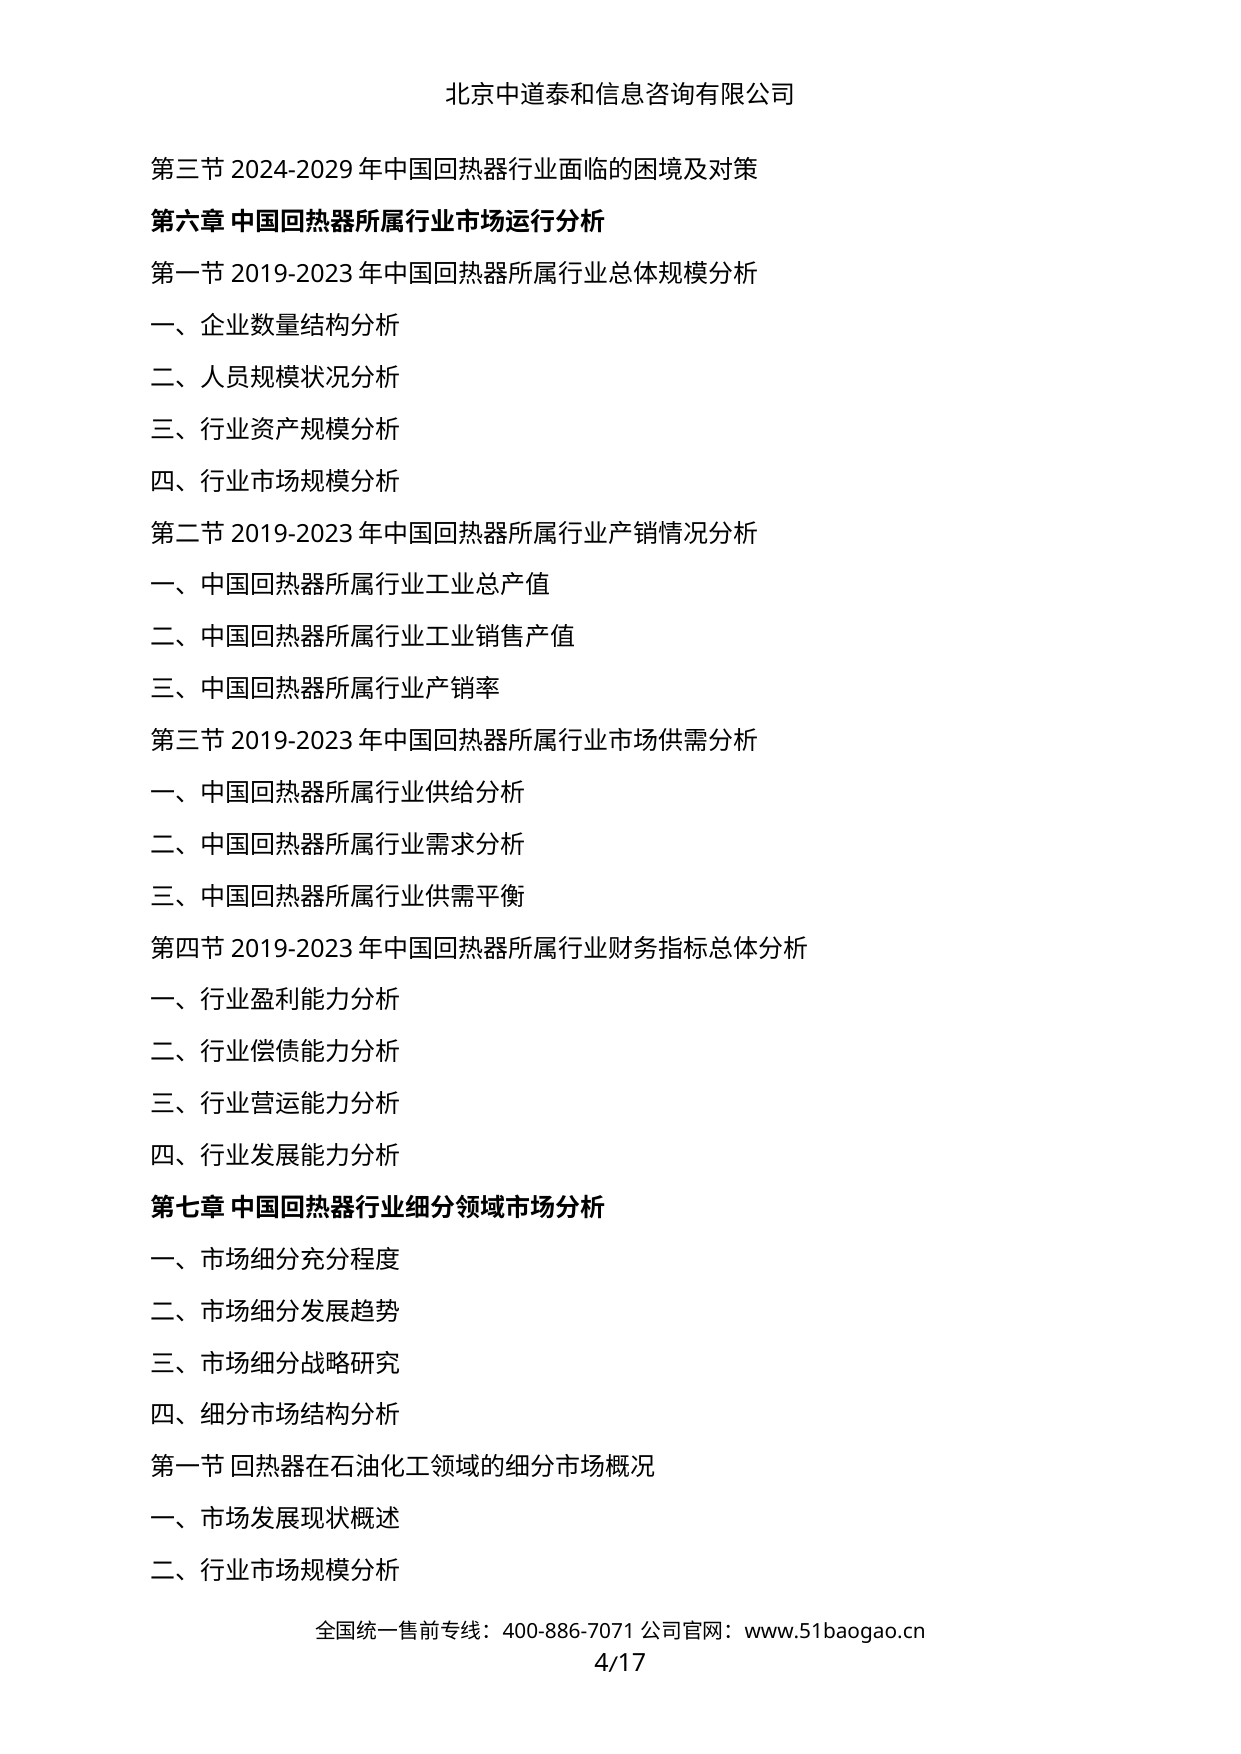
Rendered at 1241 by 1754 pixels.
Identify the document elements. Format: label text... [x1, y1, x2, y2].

text 一、企业数量结构分析 [150, 306, 1090, 342]
text 第三节 2019-2023年中国回热器所属行业市场供需分析 [150, 721, 1090, 757]
text 一、行业盈利能力分析 [150, 980, 1090, 1016]
text 二、市场细分发展趋势 [150, 1291, 1090, 1327]
text 一、中国回热器所属行业供给分析 [150, 772, 1090, 809]
text 一、中国回热器所属行业工业总产值 [150, 565, 1090, 601]
text 二、中国回热器所属行业需求分析 [150, 824, 1090, 861]
text 三、中国回热器所属行业产销率 [150, 669, 1090, 705]
text 二、行业市场规模分析 [150, 1551, 1090, 1587]
text 三、行业资产规模分析 [150, 409, 1090, 446]
text 第七章 中国回热器行业细分领域市场分析 [150, 1187, 1090, 1224]
text 二、行业偿债能力分析 [150, 1032, 1090, 1068]
text 第三节 2024-2029年中国回热器行业面临的困境及对策 [150, 150, 1090, 186]
text 四、行业发展能力分析 [150, 1136, 1090, 1172]
text 第四节 2019-2023年中国回热器所属行业财务指标总体分析 [150, 928, 1090, 964]
text 三、行业营运能力分析 [150, 1084, 1090, 1120]
text 二、人员规模状况分析 [150, 357, 1090, 394]
text 四、细分市场结构分析 [150, 1395, 1090, 1431]
text 四、行业市场规模分析 [150, 461, 1090, 497]
text 三、中国回热器所属行业供需平衡 [150, 876, 1090, 912]
text 第一节 2019-2023年中国回热器所属行业总体规模分析 [150, 254, 1090, 290]
text 一、市场发展现状概述 [150, 1499, 1090, 1535]
text 第二节 2019-2023年中国回热器所属行业产销情况分析 [150, 513, 1090, 549]
text 二、中国回热器所属行业工业销售产值 [150, 617, 1090, 653]
text 第六章 中国回热器所属行业市场运行分析 [150, 202, 1090, 238]
text 三、市场细分战略研究 [150, 1343, 1090, 1379]
text 一、市场细分充分程度 [150, 1239, 1090, 1276]
text 第一节 回热器在石油化工领域的细分市场概况 [150, 1447, 1090, 1483]
